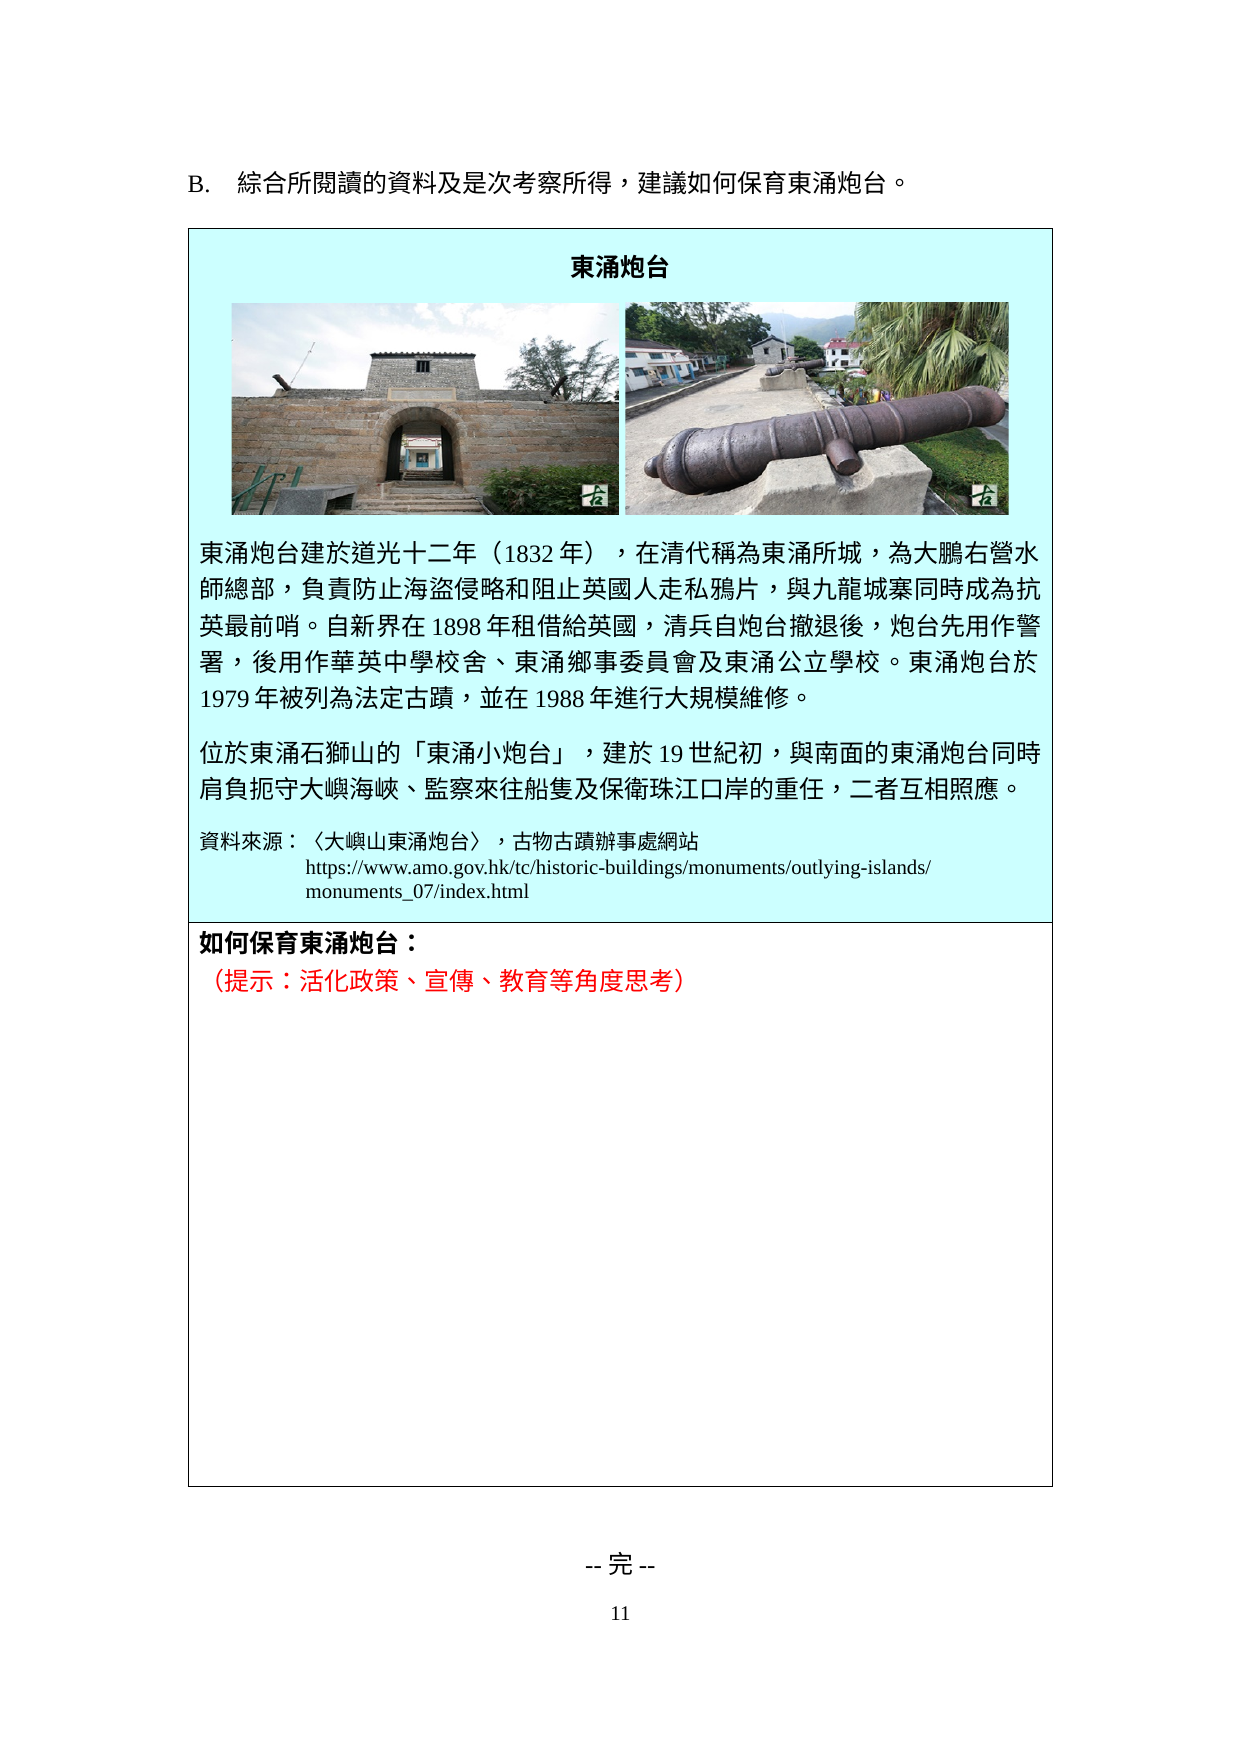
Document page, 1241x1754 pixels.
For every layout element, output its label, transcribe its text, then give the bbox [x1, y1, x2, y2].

list 綜合所閱讀的資料及是次考察所得，建議如何保育東涌炮台。 [187, 163, 1053, 199]
table_cell 如何保育東涌炮台： （提示：活化政策、宣傳、教育等角度思考） [189, 923, 1052, 1486]
text -- 完 -- [187, 1544, 1053, 1580]
picture [625, 302, 1009, 515]
picture [231, 303, 619, 515]
table_header 東涌炮台 東涌炮台建於道光十二年（1832年），在清代稱為東涌所城，為大鵬右營水師總部，負責防止海盜侵略和阻止英國人走私鴉片，與九龍城寨同時成為抗英最前哨。自新界在1898年租借給英國，清兵自炮台撤退後，炮台先用作警署，後用作華英中學校舍、東涌鄉事委員會及東涌公立學校。東涌炮台於1979年被列為法定古蹟，並在1988年進行大規模維修。 位於東涌石獅山的「東涌小炮台」，建於19世紀初，與南面的東涌炮台同時肩負扼守大嶼海峽、監察來往船隻及保衛珠江口岸的重任，二者互相照應。 資料來源：〈大嶼山東涌炮台〉，古物古蹟辦事處網站 https://www.amo.gov.hk/tc/historic-buildings/monuments/outlying-islands/monuments_07/index.html [189, 229, 1052, 922]
